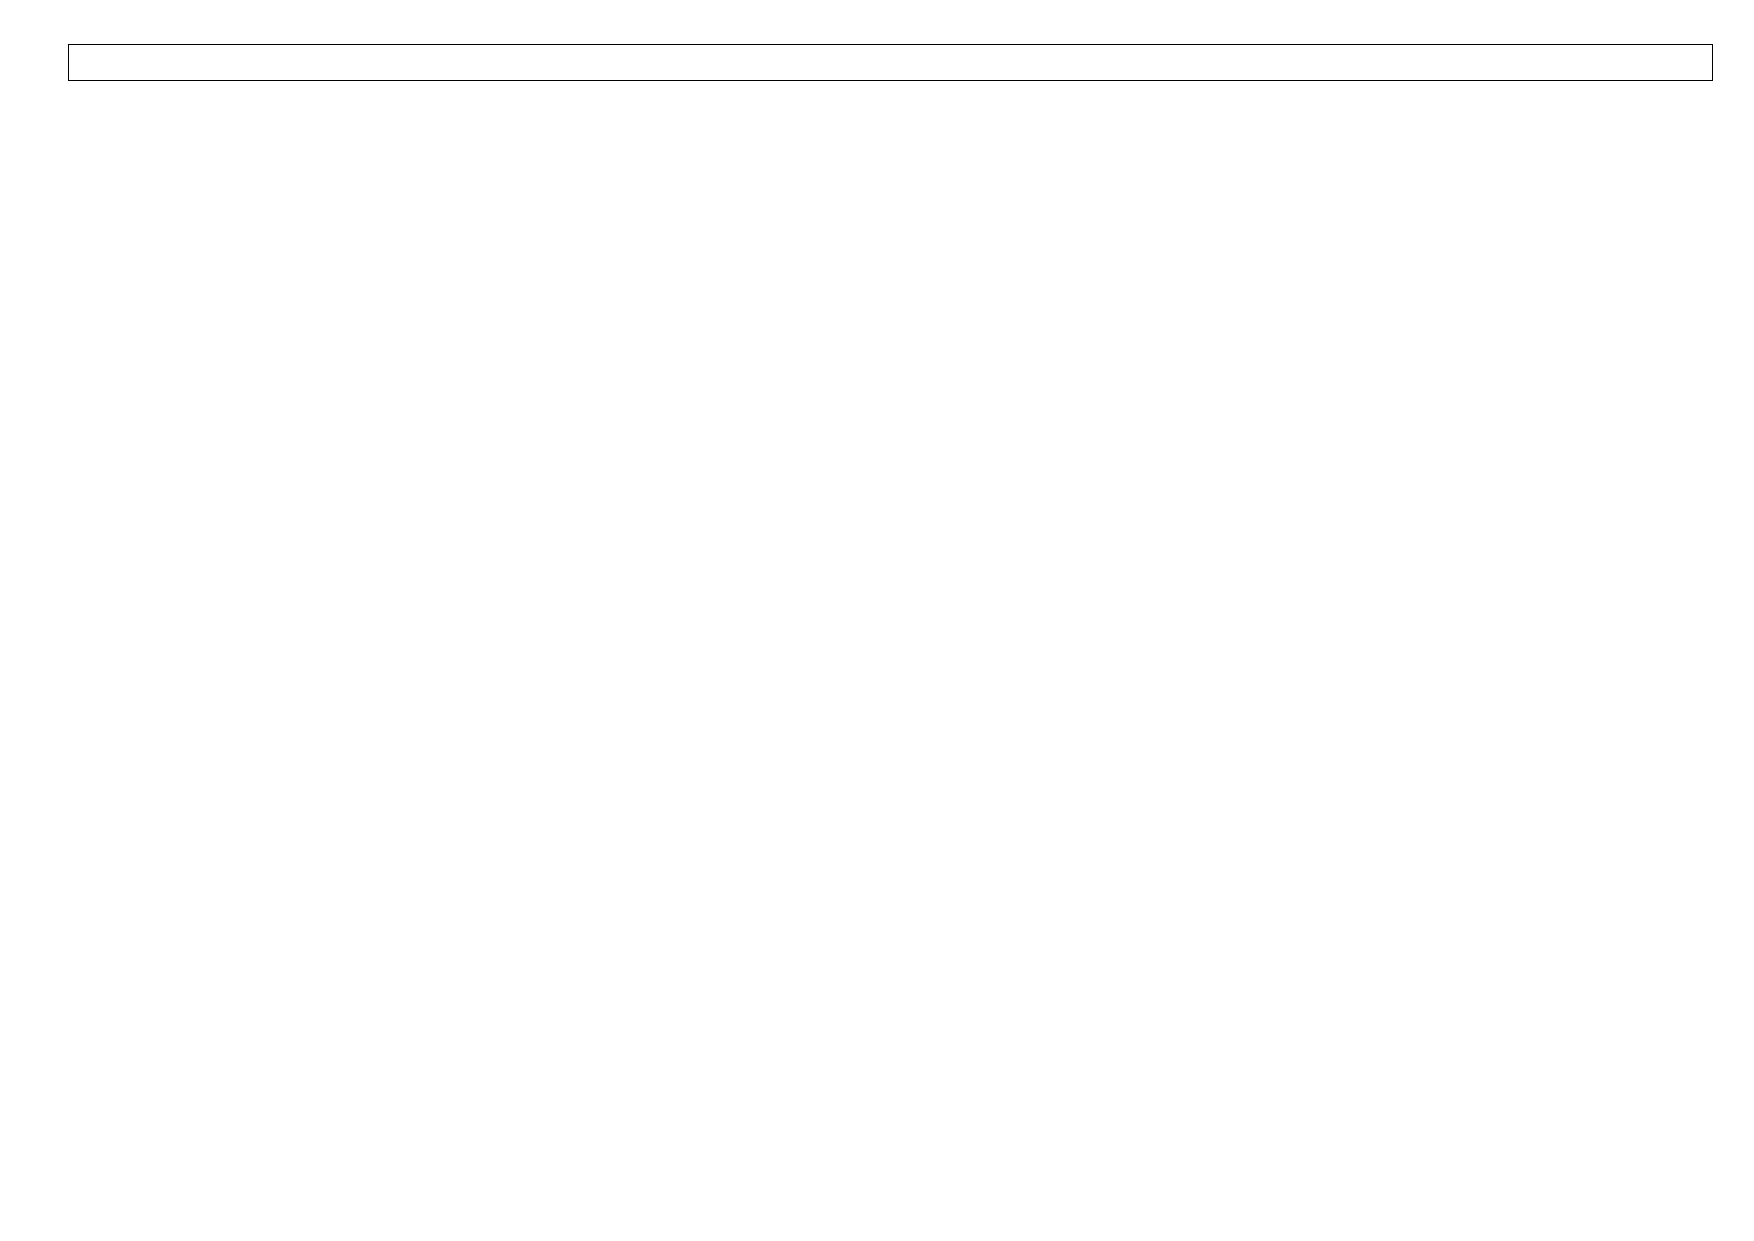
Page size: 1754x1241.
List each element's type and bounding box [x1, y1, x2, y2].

table_cell [69, 45, 1712, 79]
